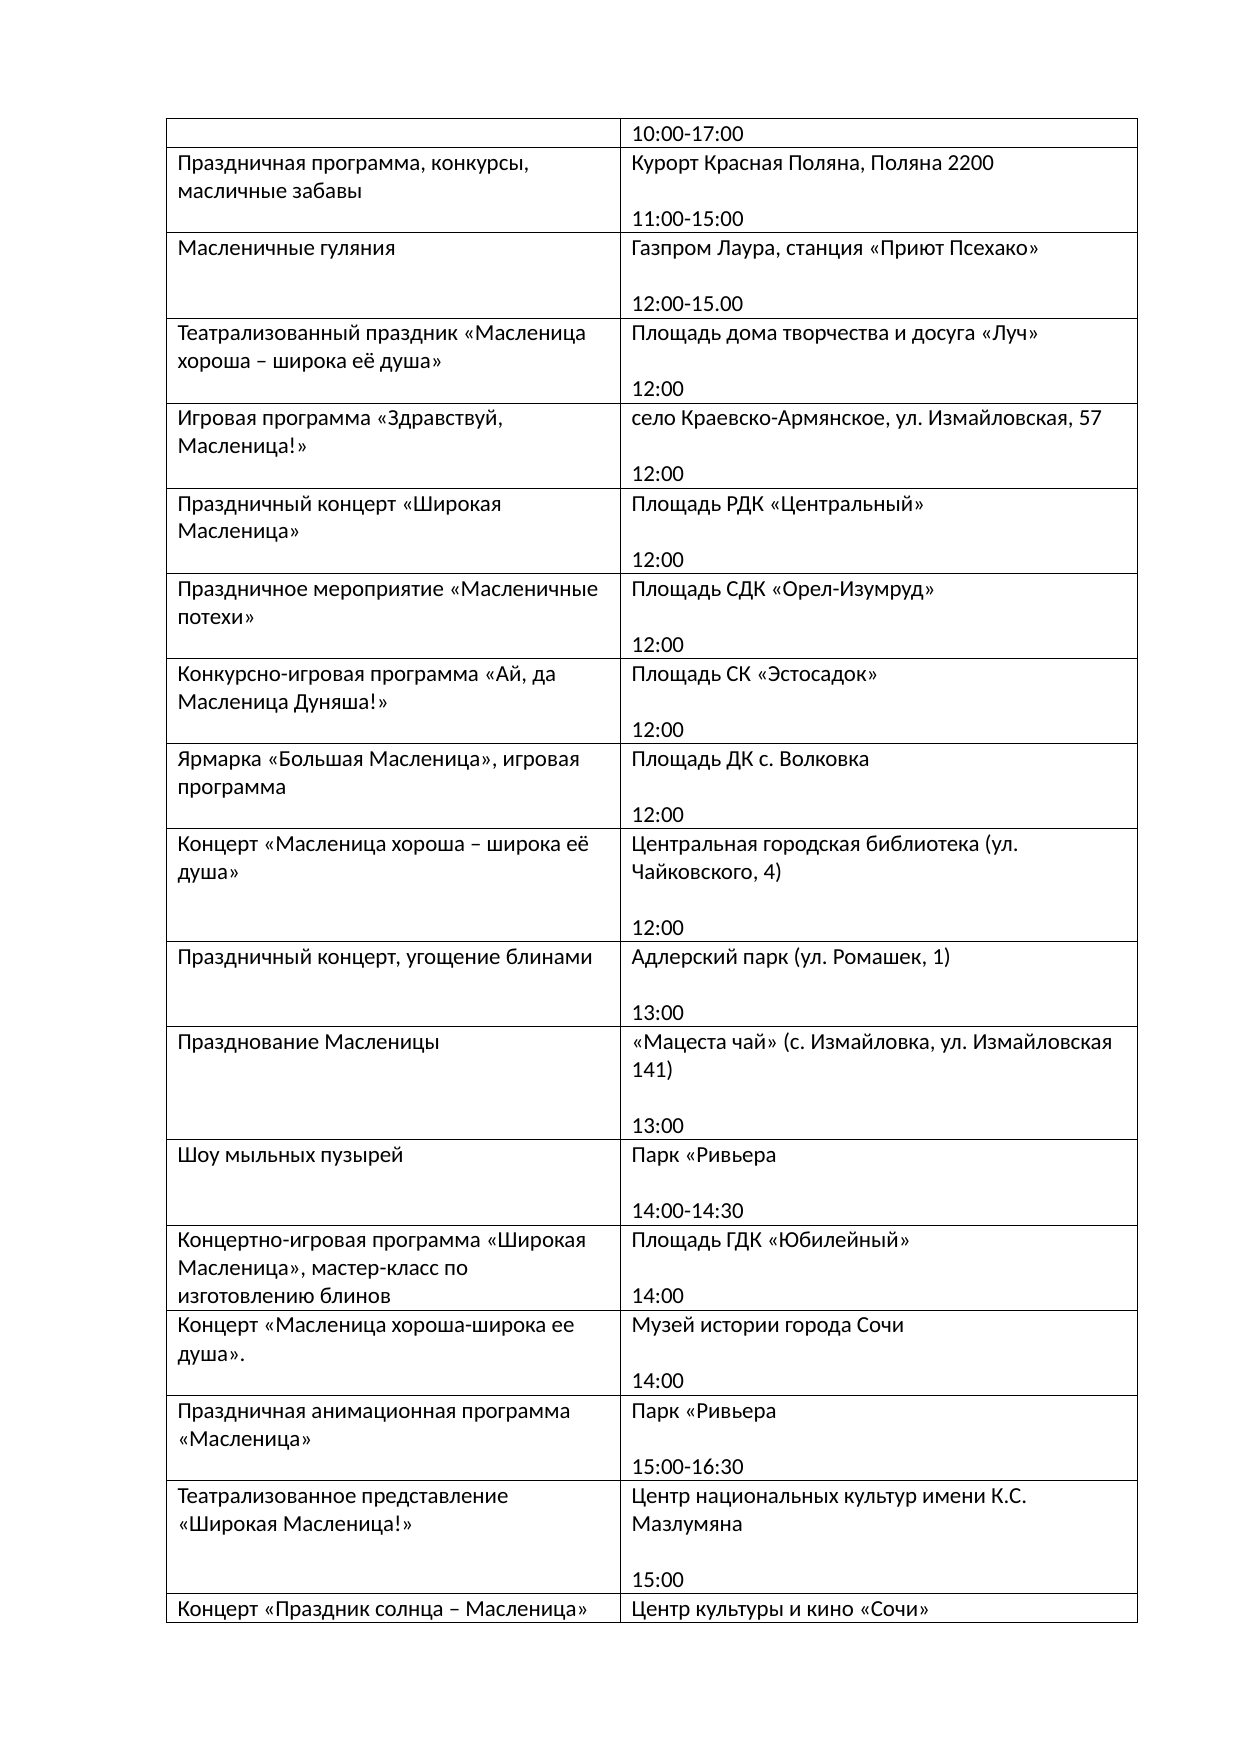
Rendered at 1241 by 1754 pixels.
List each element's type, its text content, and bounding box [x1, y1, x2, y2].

table_cell Конкурсно-игровая программа «Ай, да Масленица Дуняша!» [167, 659, 620, 743]
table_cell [167, 1594, 620, 1622]
table_cell Площадь ГДК «Юбилейный» 14:00 [621, 1226, 1137, 1309]
table_cell Центральная городская библиотека (ул. Чайковского, 4) 12:00 [621, 829, 1137, 941]
table_cell Площадь дома творчества и досуга «Луч» 12:00 [621, 319, 1137, 402]
table_cell Площадь ДК с. Волковка 12:00 [621, 744, 1137, 828]
table_cell Празднование Масленицы [167, 1027, 620, 1139]
table_cell Площадь СДК «Орел-Изумруд» 12:00 [621, 574, 1137, 658]
table_cell Парк «Ривьера 15:00-16:30 [621, 1396, 1137, 1480]
table_cell Парк «Ривьера 14:00-14:30 [621, 1140, 1137, 1224]
table_cell Центр национальных культур имени К.С. Мазлумяна 15:00 [621, 1481, 1137, 1593]
table_cell Игровая программа «Здравствуй, Масленица!» [167, 404, 620, 488]
table_cell Концерт «Масленица хороша – широка её душа» [167, 829, 620, 941]
table_cell Адлерский парк (ул. Ромашек, 1) 13:00 [621, 942, 1137, 1026]
table_cell Концертно-игровая программа «Широкая Масленица», мастер-класс по изготовлению блинов [167, 1226, 620, 1309]
table_cell Праздничная программа, конкурсы, масличные забавы [167, 148, 620, 232]
table_cell «Мацеста чай» (с. Измайловка, ул. Измайловская 141) 13:00 [621, 1027, 1137, 1139]
table_cell Газпром Лаура, станция «Приют Псехако» 12:00-15.00 [621, 233, 1137, 317]
table_cell Театрализованное представление «Широкая Масленица!» [167, 1481, 620, 1593]
table_cell Музей истории города Сочи 14:00 [621, 1311, 1137, 1395]
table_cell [621, 119, 1137, 147]
table_cell Курорт Красная Поляна, Поляна 2200 11:00-15:00 [621, 148, 1137, 232]
table_cell село Краевско-Армянское, ул. Измайловская, 57 12:00 [621, 404, 1137, 488]
table_cell Масленичные гуляния [167, 233, 620, 317]
table_cell Праздничное мероприятие «Масленичные потехи» [167, 574, 620, 658]
table_cell Театрализованный праздник «Масленица хороша – широка её душа» [167, 319, 620, 402]
table_cell Площадь СК «Эстосадок» 12:00 [621, 659, 1137, 743]
table_cell Праздничная анимационная программа «Масленица» [167, 1396, 620, 1480]
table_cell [167, 119, 620, 147]
table_cell Площадь РДК «Центральный» 12:00 [621, 489, 1137, 573]
table_cell Ярмарка «Большая Масленица», игровая программа [167, 744, 620, 828]
table_cell Праздничный концерт, угощение блинами [167, 942, 620, 1026]
table_cell Праздничный концерт «Широкая Масленица» [167, 489, 620, 573]
table_cell Концерт «Масленица хороша-широка ее душа». [167, 1311, 620, 1395]
table_cell Шоу мыльных пузырей [167, 1140, 620, 1224]
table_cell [621, 1594, 1137, 1622]
